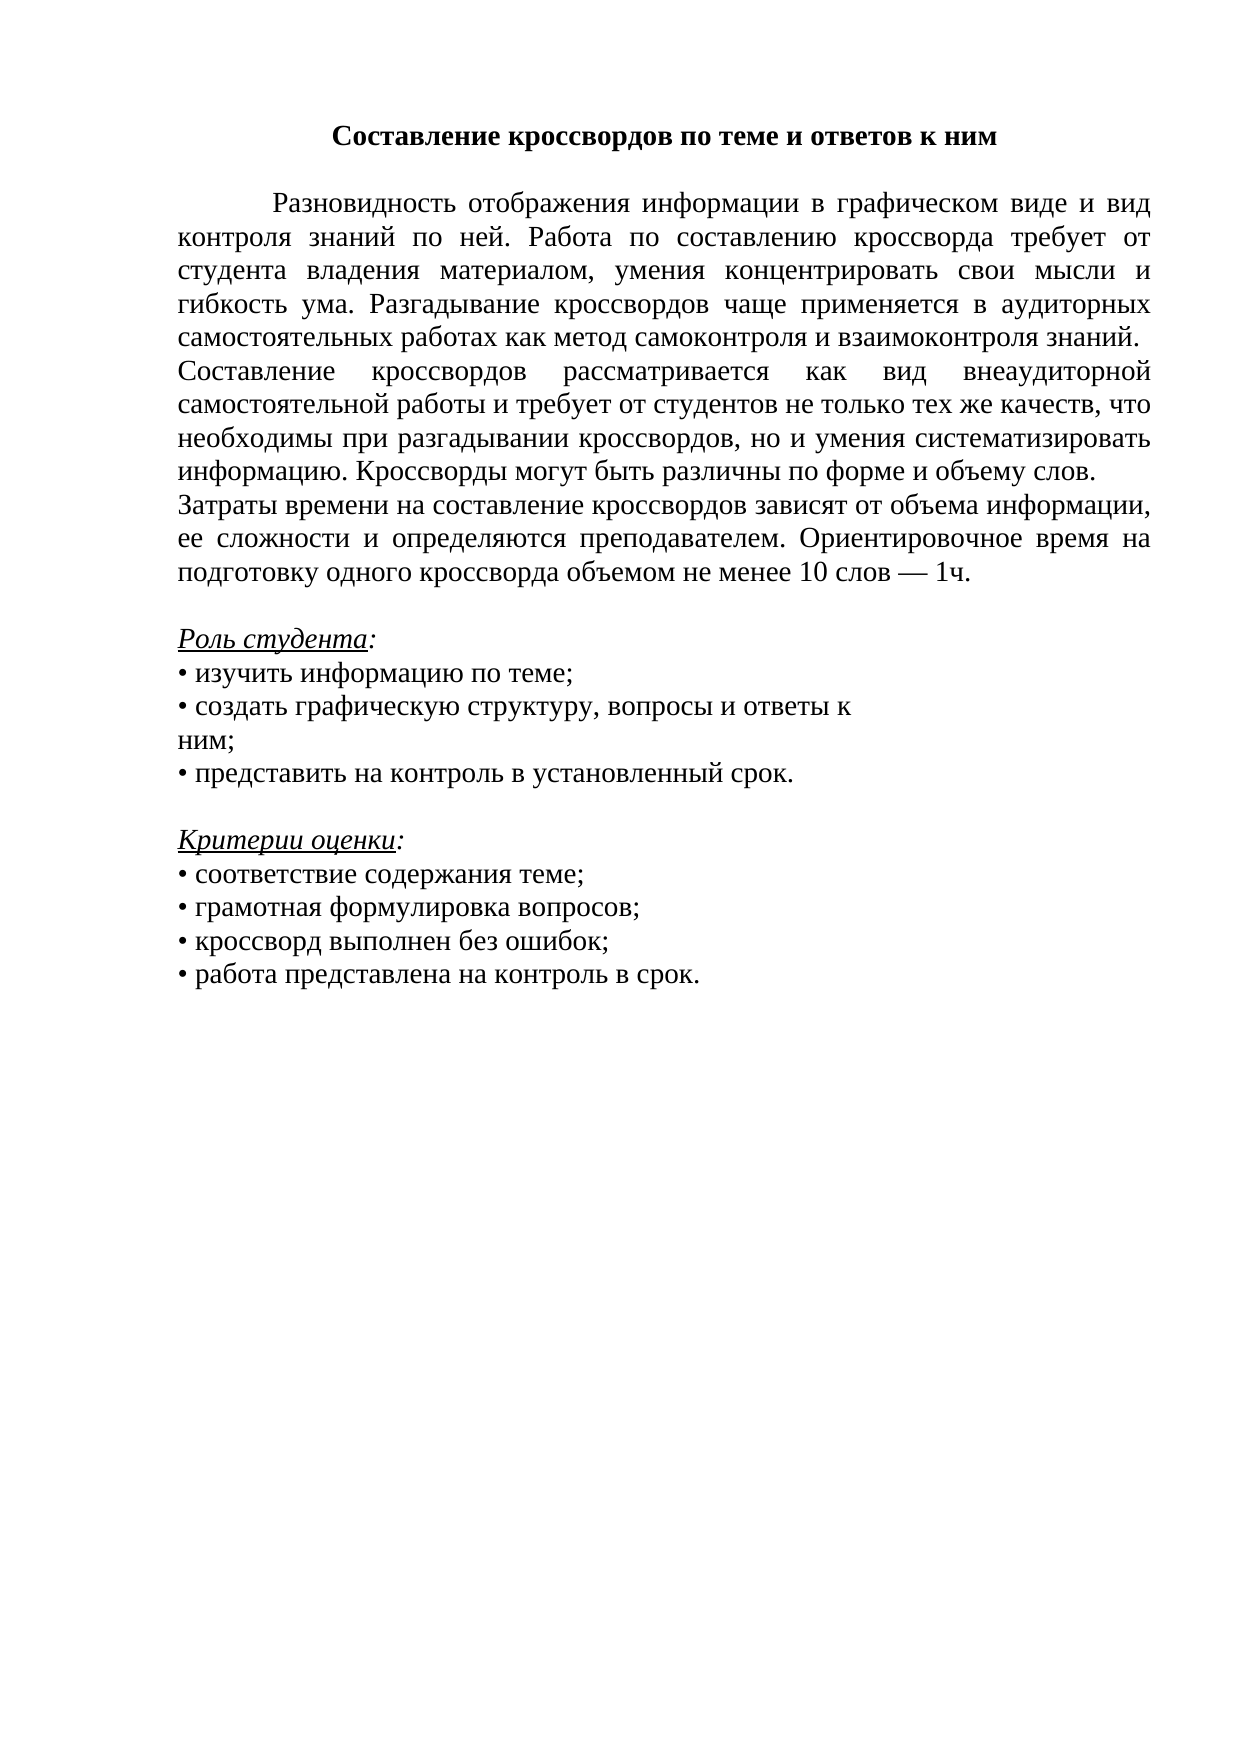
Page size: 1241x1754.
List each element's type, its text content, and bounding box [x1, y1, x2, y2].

text Составление кроссвордов рассматривается как вид внеаудиторной самостоятельной работы и требует от студентов не только тех же качеств, что необходимы при разгадывании кроссвордов, но и умения систематизировать информацию. Кроссворды могут быть различны по форме и объему слов. [177, 353, 1152, 487]
text Затраты времени на составление кроссвордов зависят от объема информации, ее сложности и определяются преподавателем. Ориентировочное время на подготовку одного кроссворда объемом не менее 10 слов — 1ч. [177, 487, 1152, 588]
text • соответствие содержания теме; [177, 856, 1152, 889]
text • изучить информацию по теме; [177, 655, 1152, 688]
text Роль студента: [177, 621, 1152, 655]
text Разновидность отображения информации в графическом виде и вид контроля знаний по ней. Работа по составлению кроссворда требует от студента владения материалом, умения концентрировать свои мысли и гибкость ума. Разгадывание кроссвордов чаще применяется в аудиторных самостоятельных работах как метод самоконтроля и взаимоконтроля знаний. [177, 185, 1152, 353]
text • создать графическую структуру, вопросы и ответы к [177, 688, 1152, 722]
text • представить на контроль в установленный срок. [177, 755, 1152, 789]
text ним; [177, 722, 1152, 755]
text Критерии оценки: [177, 822, 1152, 856]
text • грамотная формулировка вопросов; [177, 889, 1152, 923]
text Составление кроссвордов по теме и ответов к ним [177, 118, 1152, 152]
text • кроссворд выполнен без ошибок; [177, 923, 1152, 957]
text • работа представлена на контроль в срок. [177, 957, 1152, 990]
